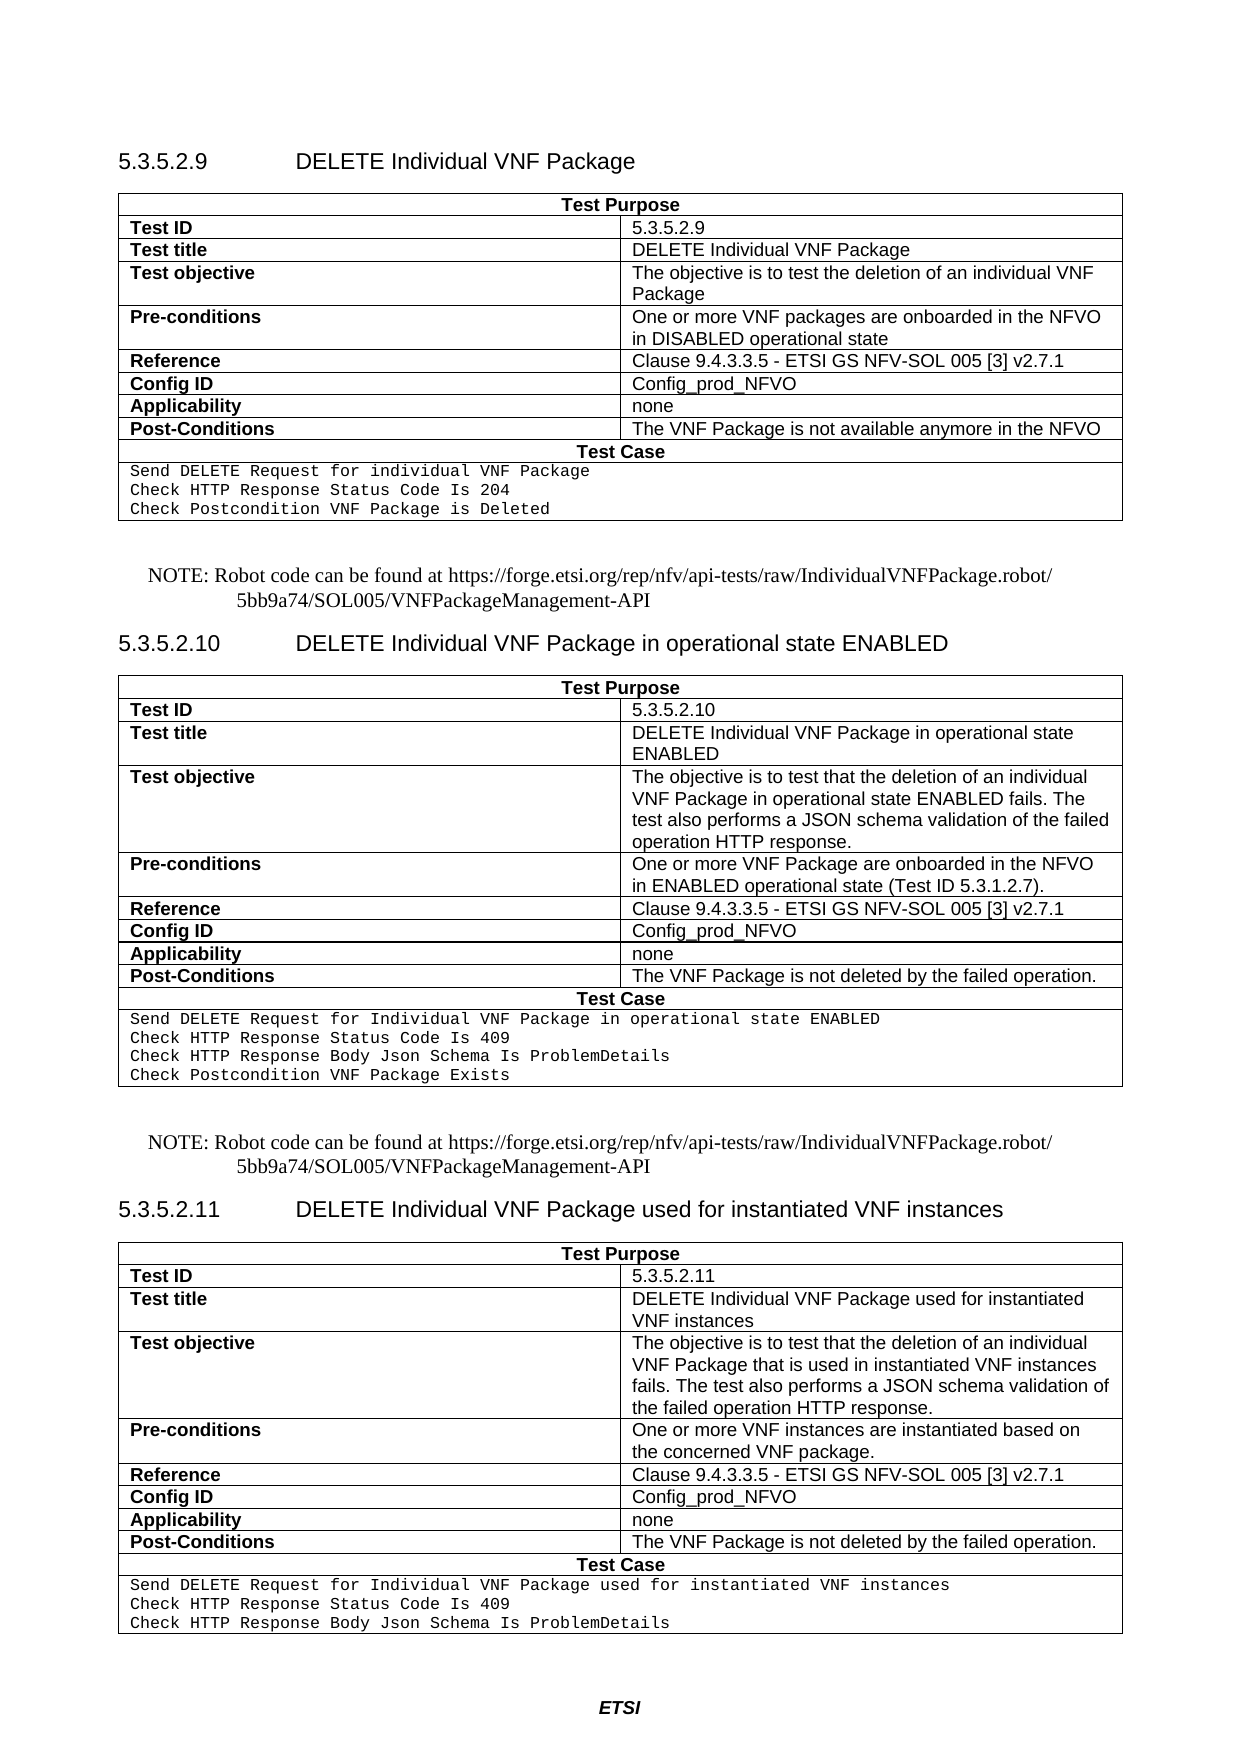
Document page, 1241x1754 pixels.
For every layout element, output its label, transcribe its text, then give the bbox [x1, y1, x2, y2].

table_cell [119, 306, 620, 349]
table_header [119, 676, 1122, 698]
subtitle 5.3.5.2.10 DELETE Individual VNF Package in operational state ENABLED [118, 630, 1122, 657]
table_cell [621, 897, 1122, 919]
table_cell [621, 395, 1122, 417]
text NOTE: Robot code can be found at https://forge.etsi.org/rep/nfv/api-tests/raw/IndividualVNFPackage.robot/5bb9a74/SOL005/VNFPackageManagement-API [148, 563, 1122, 612]
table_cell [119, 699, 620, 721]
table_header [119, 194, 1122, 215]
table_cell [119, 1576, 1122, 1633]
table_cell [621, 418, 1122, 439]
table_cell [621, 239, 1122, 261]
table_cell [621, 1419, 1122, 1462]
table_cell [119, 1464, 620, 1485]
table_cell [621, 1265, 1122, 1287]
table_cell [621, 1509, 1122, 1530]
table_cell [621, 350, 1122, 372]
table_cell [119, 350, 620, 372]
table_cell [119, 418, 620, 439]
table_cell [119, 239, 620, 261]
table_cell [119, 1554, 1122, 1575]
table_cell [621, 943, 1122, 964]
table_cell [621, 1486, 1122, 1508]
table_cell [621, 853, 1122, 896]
text NOTE: Robot code can be found at https://forge.etsi.org/rep/nfv/api-tests/raw/IndividualVNFPackage.robot/5bb9a74/SOL005/VNFPackageManagement-API [148, 1129, 1122, 1178]
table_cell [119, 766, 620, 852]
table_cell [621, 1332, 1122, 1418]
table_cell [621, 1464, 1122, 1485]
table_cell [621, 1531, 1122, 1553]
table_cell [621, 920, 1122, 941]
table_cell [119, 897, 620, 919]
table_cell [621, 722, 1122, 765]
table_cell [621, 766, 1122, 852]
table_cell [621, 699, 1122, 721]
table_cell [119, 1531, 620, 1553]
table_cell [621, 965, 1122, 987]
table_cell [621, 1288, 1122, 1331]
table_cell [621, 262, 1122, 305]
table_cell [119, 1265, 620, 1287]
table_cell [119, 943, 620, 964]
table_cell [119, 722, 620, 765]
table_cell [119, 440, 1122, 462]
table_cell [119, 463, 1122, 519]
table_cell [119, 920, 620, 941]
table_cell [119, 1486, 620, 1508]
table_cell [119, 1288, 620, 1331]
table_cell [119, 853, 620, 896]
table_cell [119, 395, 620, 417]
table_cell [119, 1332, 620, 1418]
subtitle 5.3.5.2.9 DELETE Individual VNF Package [118, 148, 1122, 174]
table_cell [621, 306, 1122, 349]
subtitle 5.3.5.2.11 DELETE Individual VNF Package used for instantiated VNF instances [118, 1196, 1122, 1223]
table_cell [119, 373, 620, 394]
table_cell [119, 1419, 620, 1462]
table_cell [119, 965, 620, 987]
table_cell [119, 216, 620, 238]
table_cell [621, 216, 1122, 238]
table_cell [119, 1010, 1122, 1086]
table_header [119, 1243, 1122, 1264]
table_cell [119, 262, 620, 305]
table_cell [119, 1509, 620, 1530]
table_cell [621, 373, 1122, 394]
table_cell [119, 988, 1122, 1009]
